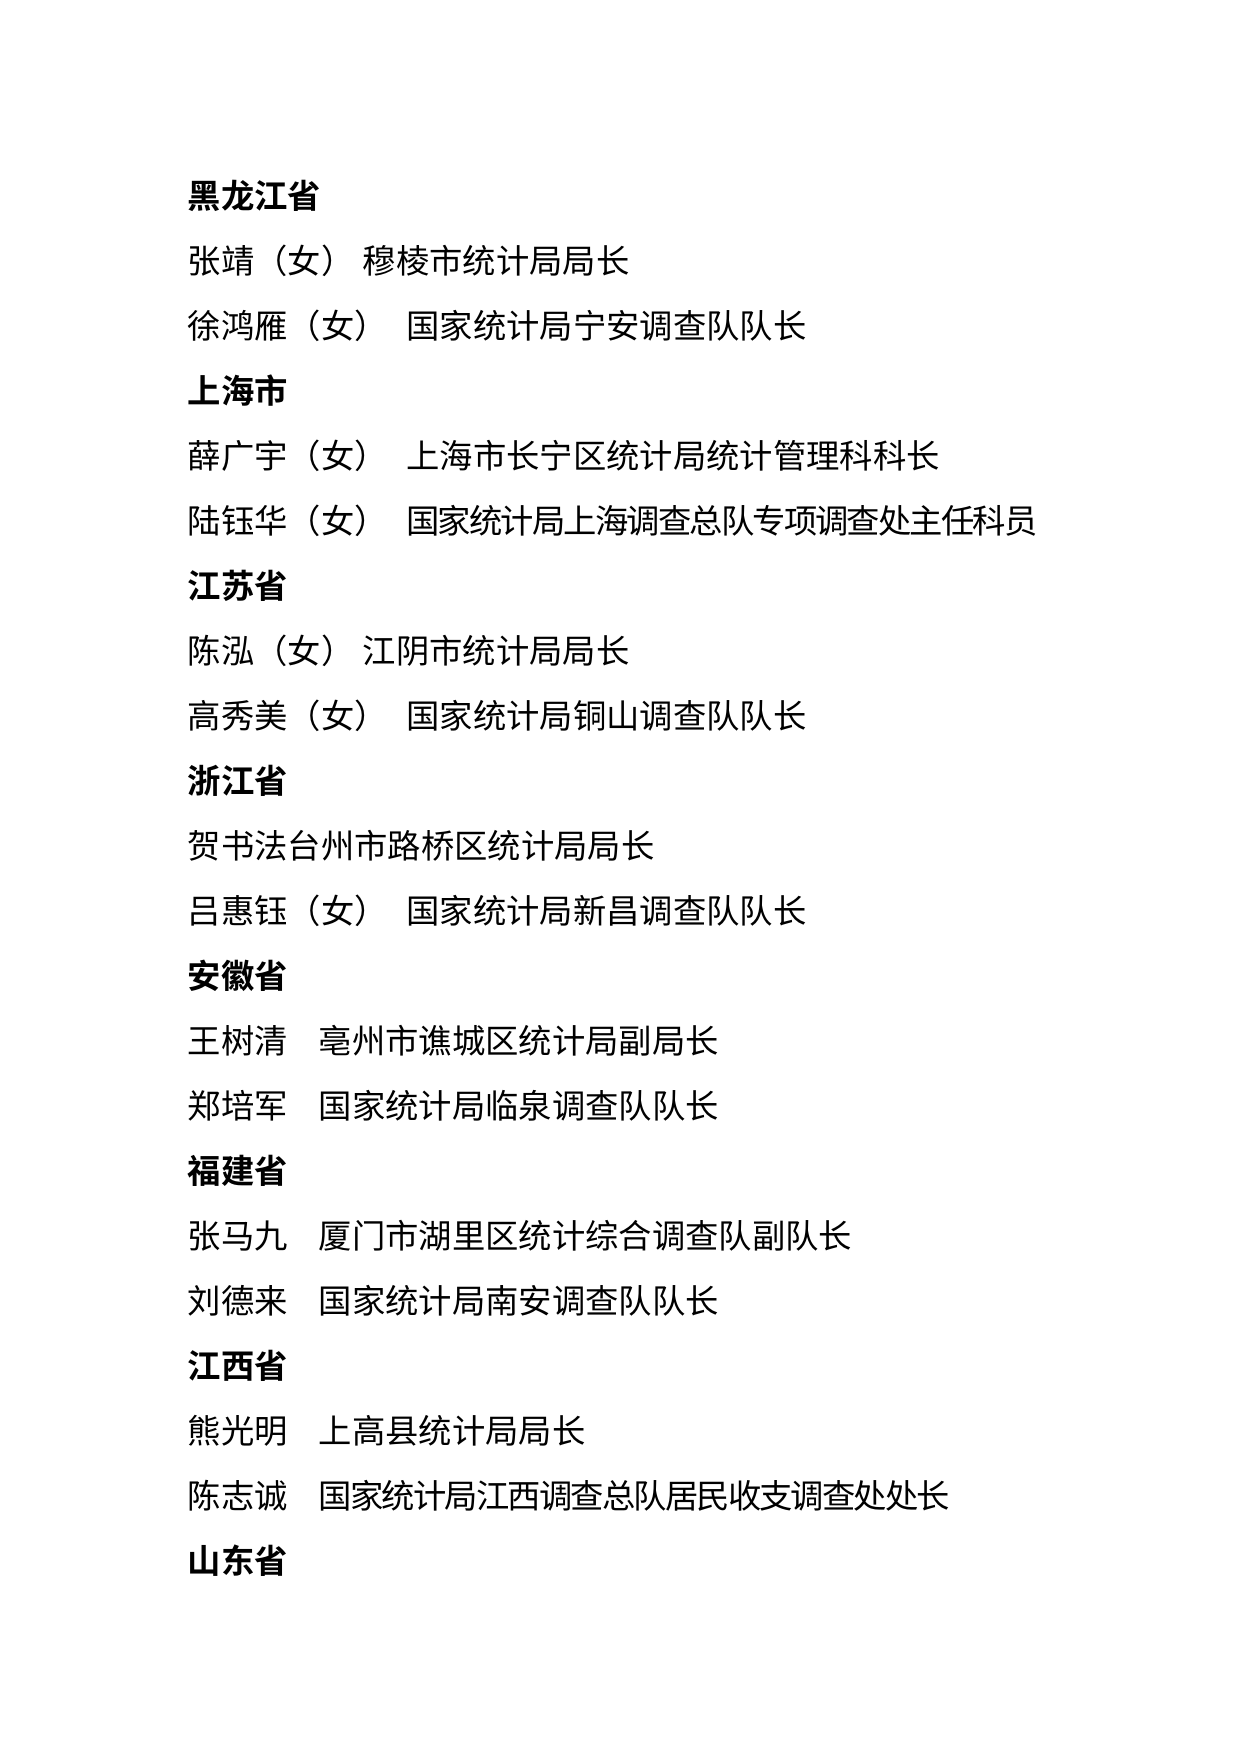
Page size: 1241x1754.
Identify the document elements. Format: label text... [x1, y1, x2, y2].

text 熊光明 上高县统计局局长 [187, 1397, 1053, 1462]
text 山东省 [187, 1527, 1053, 1592]
text 吕惠钰（女） 国家统计局新昌调查队队长 [187, 877, 1053, 942]
text 薛广宇（女） 上海市长宁区统计局统计管理科科长 [187, 422, 1053, 487]
text 张马九 厦门市湖里区统计综合调查队副队长 [187, 1202, 1053, 1267]
text 上海市 [187, 357, 1053, 422]
text 贺书法台州市路桥区统计局局长 [187, 812, 1053, 877]
text 王树清 亳州市谯城区统计局副局长 [187, 1007, 1053, 1072]
text 江西省 [187, 1332, 1053, 1397]
text 陈泓（女） 江阴市统计局局长 [187, 617, 1053, 682]
text 江苏省 [187, 552, 1053, 617]
text 黑龙江省 [187, 162, 1053, 227]
text 安徽省 [187, 942, 1053, 1007]
text 浙江省 [187, 747, 1053, 812]
text 徐鸿雁（女） 国家统计局宁安调查队队长 [187, 292, 1053, 357]
text 张靖（女） 穆棱市统计局局长 [187, 227, 1053, 292]
text 陈志诚 国家统计局江西调查总队居民收支调查处处长 [187, 1462, 1053, 1527]
text 刘德来 国家统计局南安调查队队长 [187, 1267, 1053, 1332]
text 福建省 [187, 1137, 1053, 1202]
text 高秀美（女） 国家统计局铜山调查队队长 [187, 682, 1053, 747]
text 陆钰华（女） 国家统计局上海调查总队专项调查处主任科员 [187, 487, 1053, 552]
text 郑培军 国家统计局临泉调查队队长 [187, 1072, 1053, 1137]
